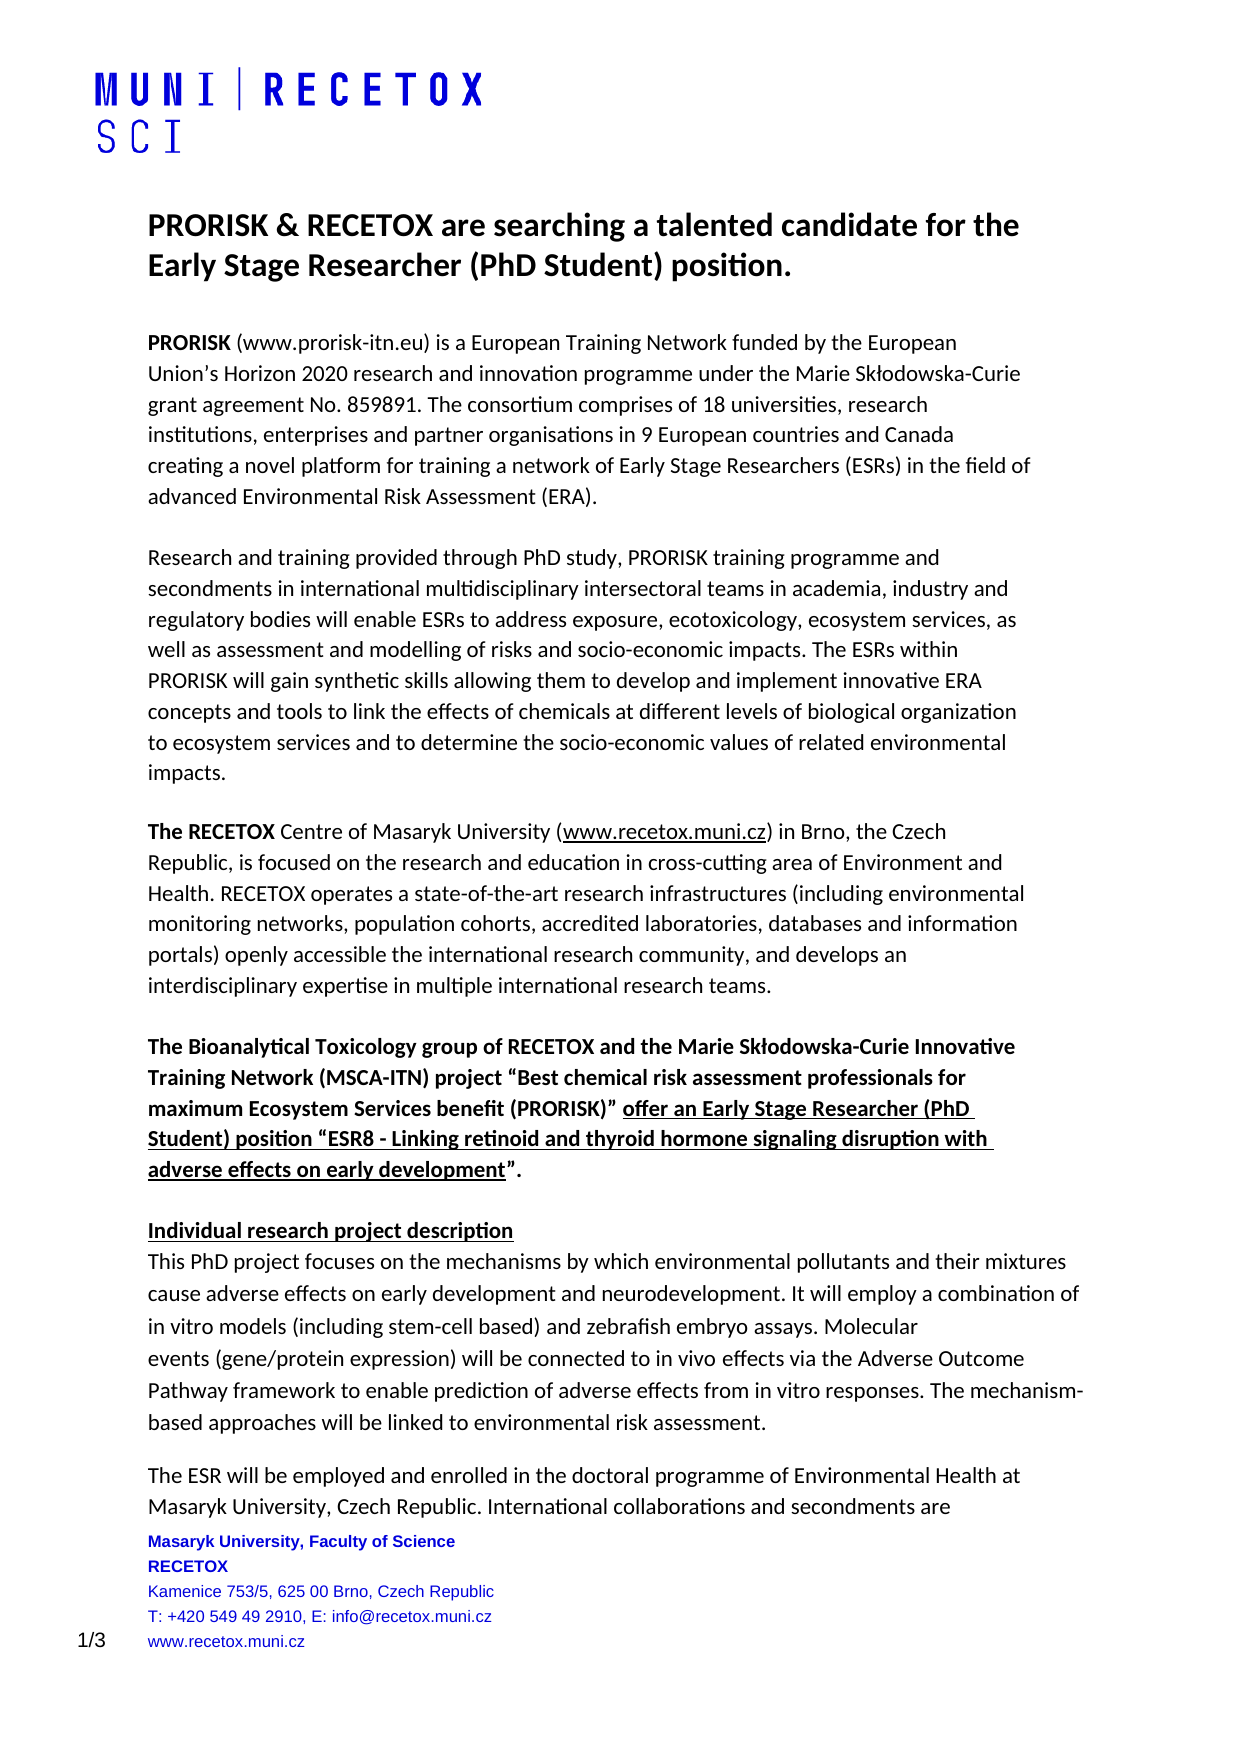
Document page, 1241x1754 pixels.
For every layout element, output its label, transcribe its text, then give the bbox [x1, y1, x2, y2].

text The RECETOX Centre of Masaryk University (www.recetox.muni.cz) in Brno, the Czech Republic, is focused on the research and education in cross-cutting area of Environment and Health. RECETOX operates a state-of-the-art research infrastructures (including environmental monitoring networks, population cohorts, accredited laboratories, databases and information portals) openly accessible the international research community, and develops an interdisciplinary expertise in multiple international research teams. [148, 817, 1033, 999]
text PRORISK & RECETOX are searching a talented candidate for the Early Stage Researcher (PhD Student) position. [148, 204, 1033, 285]
picture [95, 67, 482, 153]
text Individual research project description [148, 1217, 1033, 1245]
text The Bioanalytical Toxicology group of RECETOX and the Marie Skłodowska-Curie Innovative Training Network (MSCA-ITN) project “Best chemical risk assessment professionals for maximum Ecosystem Services benefit (PRORISK)” offer an Early Stage Researcher (PhD Student) position “ESR8 - Linking retinoid and thyroid hormone signaling disruption with adverse effects on early development”. [148, 1032, 1033, 1183]
text Research and training provided through PhD study, PRORISK training programme and secondments in international multidisciplinary intersectoral teams in academia, industry and regulatory bodies will enable ESRs to address exposure, ecotoxicology, ecosystem services, as well as assessment and modelling of risks and socio-economic impacts. The ESRs within PRORISK will gain synthetic skills allowing them to develop and implement innovative ERA concepts and tools to link the effects of chemicals at different levels of biological organization to ecosystem services and to determine the socio-economic values of related environmental impacts. [148, 543, 1033, 787]
text PRORISK (www.prorisk-itn.eu) is a European Training Network funded by the European Union’s Horizon 2020 research and innovation programme under the Marie Skłodowska-Curie grant agreement No. 859891. The consortium comprises of 18 universities, research institutions, enterprises and partner organisations in 9 European countries and Canada creating a novel platform for training a network of Early Stage Researchers (ESRs) in the field of advanced Environmental Risk Assessment (ERA). [148, 328, 1033, 510]
text This PhD project focuses on the mechanisms by which environmental pollutants and their mixtures cause adverse effects on early development and neurodevelopment. It will employ a combination of in vitro models (including stem-cell based) and zebrafish embryo assays. Molecular events (gene/protein expression) will be connected to in vivo effects via the Adverse Outcome Pathway framework to enable prediction of adverse effects from in vitro responses. The mechanism-based approaches will be linked to environmental risk assessment. [148, 1247, 1093, 1436]
